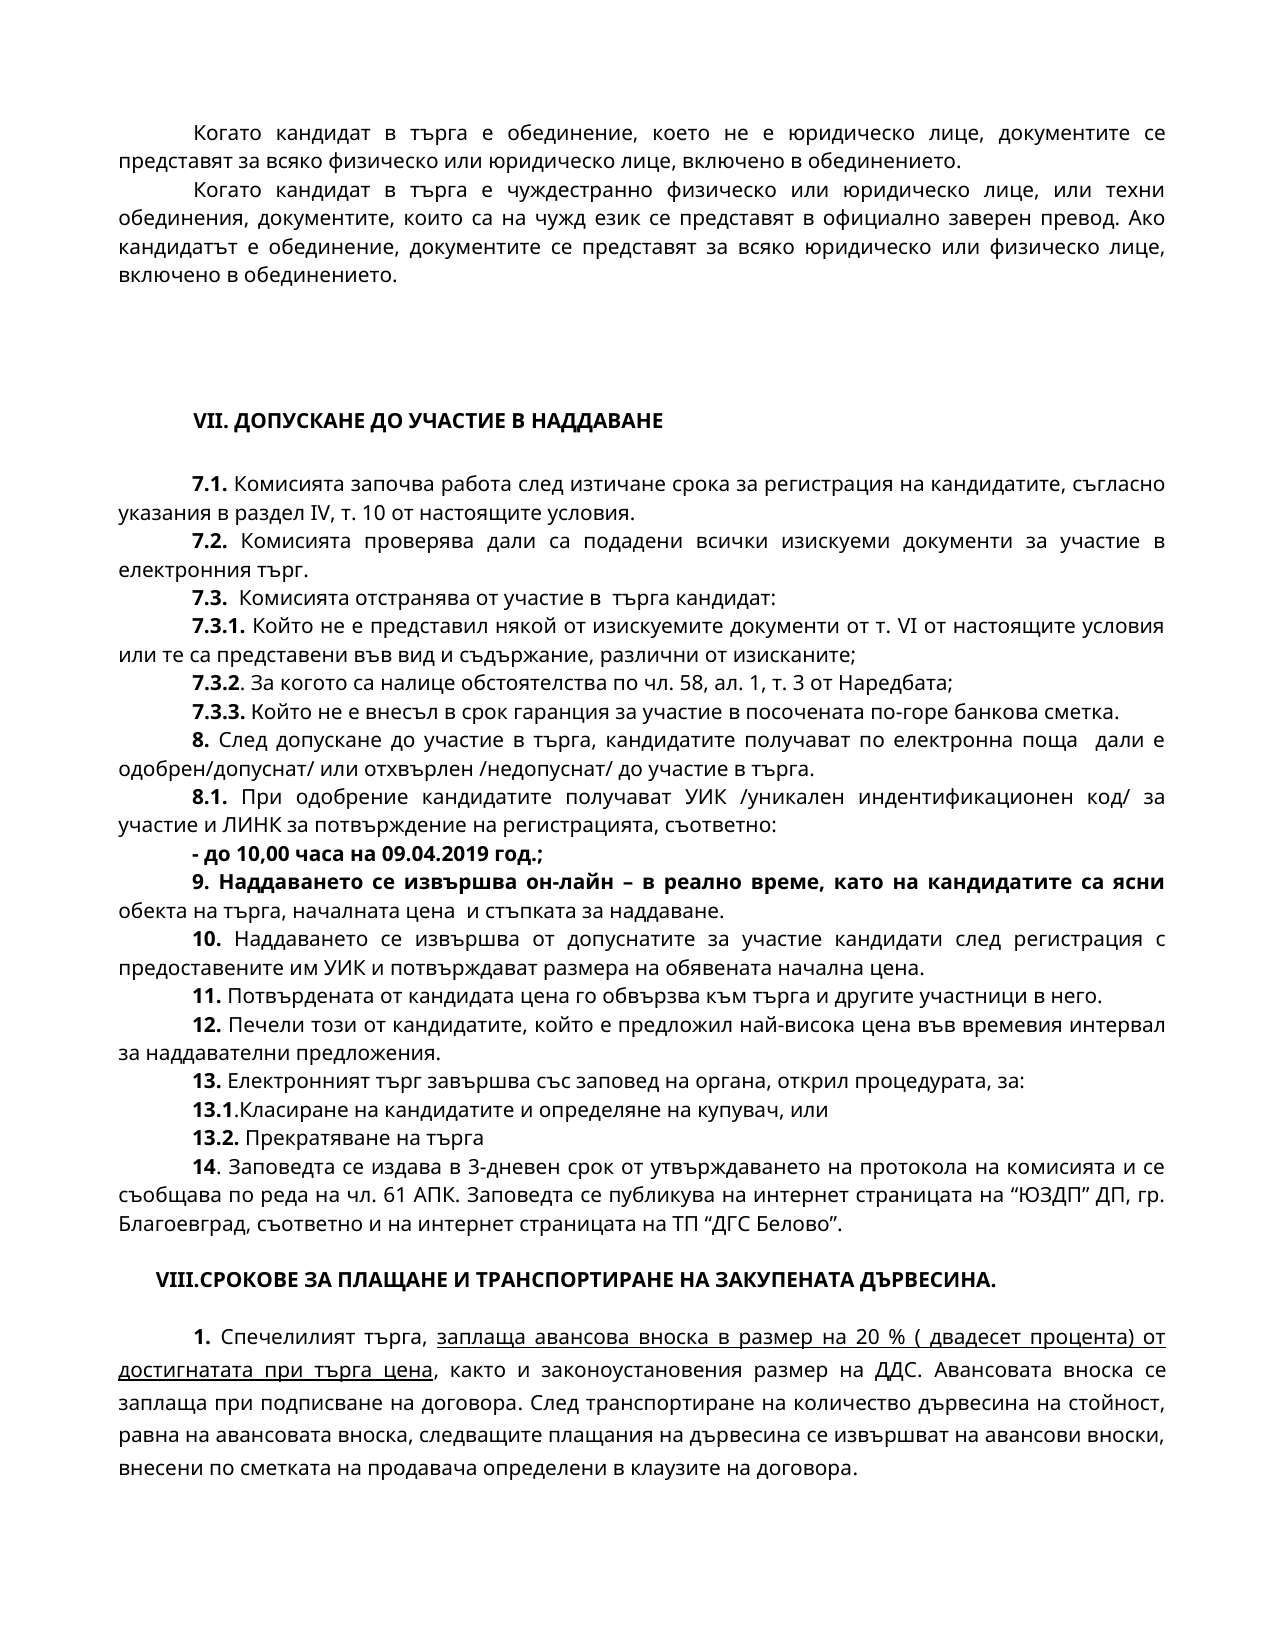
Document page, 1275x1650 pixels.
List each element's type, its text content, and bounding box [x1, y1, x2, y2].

text 7.3.1. Който не е представил някой от изискуемите документи от т. VІ от настоящите условия или те са представени във вид и съдържание, различни от изисканите; [118, 612, 1167, 668]
text 10. Наддаването се извършва от допуснатите за участие кандидати след регистрация с предоставените им УИК и потвърждават размера на обявената начална цена. [118, 924, 1167, 981]
text Когато кандидат в търга е чуждестранно физическо или юридическо лице, или техни обединения, документите, които са на чужд език се представят в официално заверен превод. Ако кандидатът е обединение, документите се представят за всяко юридическо или физическо лице, включено в обединението. [118, 175, 1167, 289]
text 7.3.3. Който не е внесъл в срок гаранция за участие в посочената по-горе банкова сметка. [118, 697, 1167, 725]
text 8. След допускане до участие в търга, кандидатите получават по електронна поща дали е одобрен/допуснат/ или отхвърлен /недопуснат/ до участие в търга. [118, 725, 1167, 782]
text Когато кандидат в търга е обединение, което не е юридическо лице, документите се представят за всяко физическо или юридическо лице, включено в обединението. [118, 118, 1167, 175]
text 14. Заповедта се издава в 3-дневен срок от утвърждаването на протокола на комисията и се съобщава по реда на чл. 61 АПК. Заповедта се публикува на интернет страницата на “ЮЗДП” ДП, гр. Благоевград, съответно и на интернет страницата на ТП “ДГС Белово”. [118, 1152, 1167, 1237]
text 9. Наддаването се извършва он-лайн – в реално време, като на кандидатите са ясни обекта на търга, началната цена и стъпката за наддаване. [118, 867, 1167, 924]
text 7.3. Комисията отстранява от участие в търга кандидат: [118, 583, 1167, 612]
text 13.1.Класиране на кандидатите и определяне на купувач, или [118, 1095, 1167, 1123]
text 7.1. Комисията започва работа след изтичане срока за регистрация на кандидатите, съгласно указания в раздел ІV, т. 10 от настоящите условия. [118, 469, 1167, 526]
text 13. Електронният търг завършва със заповед на органа, открил процедурата, за: [118, 1067, 1167, 1095]
text 1. Спечелилият търга, заплаща авансова вноска в размер на 20 % ( двадесет процента) от достигнатата при търга цена, както и законоустановения размер на ДДС. Авансовата вноска се заплаща при подписване на договора. След транспортиране на количество дървесина на стойност, равна на авансовата вноска, следващите плащания на дървесина се извършват на авансови вноски, внесени по сметката на продавача определени в клаузите на договора. [118, 1322, 1167, 1481]
text 7.2. Комисията проверява дали са подадени всички изискуеми документи за участие в електронния търг. [118, 526, 1167, 583]
text 12. Печели този от кандидатите, който е предложил най-висока цена във времевия интервал за наддавателни предложения. [118, 1010, 1167, 1067]
text 11. Потвърдената от кандидата цена го обвързва към търга и другите участници в него. [118, 981, 1167, 1010]
list VIIІ.СРОКОВЕ ЗА ПЛАЩАНЕ И ТРАНСПОРТИРАНЕ НА ЗАКУПЕНАТА ДЪРВЕСИНА. [118, 1266, 1167, 1294]
text - до 10,00 часа на 09.04.2019 год.; [118, 839, 1167, 867]
text 7.3.2. За когото са налице обстоятелства по чл. 58, ал. 1, т. 3 от Наредбата; [118, 668, 1167, 697]
text 8.1. При одобрение кандидатите получават УИК /уникален индентификационен код/ за участие и ЛИНК за потвърждение на регистрацията, съответно: [118, 782, 1167, 839]
text VІІ. ДОПУСКАНЕ ДО УЧАСТИЕ В НАДДАВАНЕ [118, 406, 1167, 434]
text 13.2. Прекратяване на търга [118, 1123, 1167, 1152]
